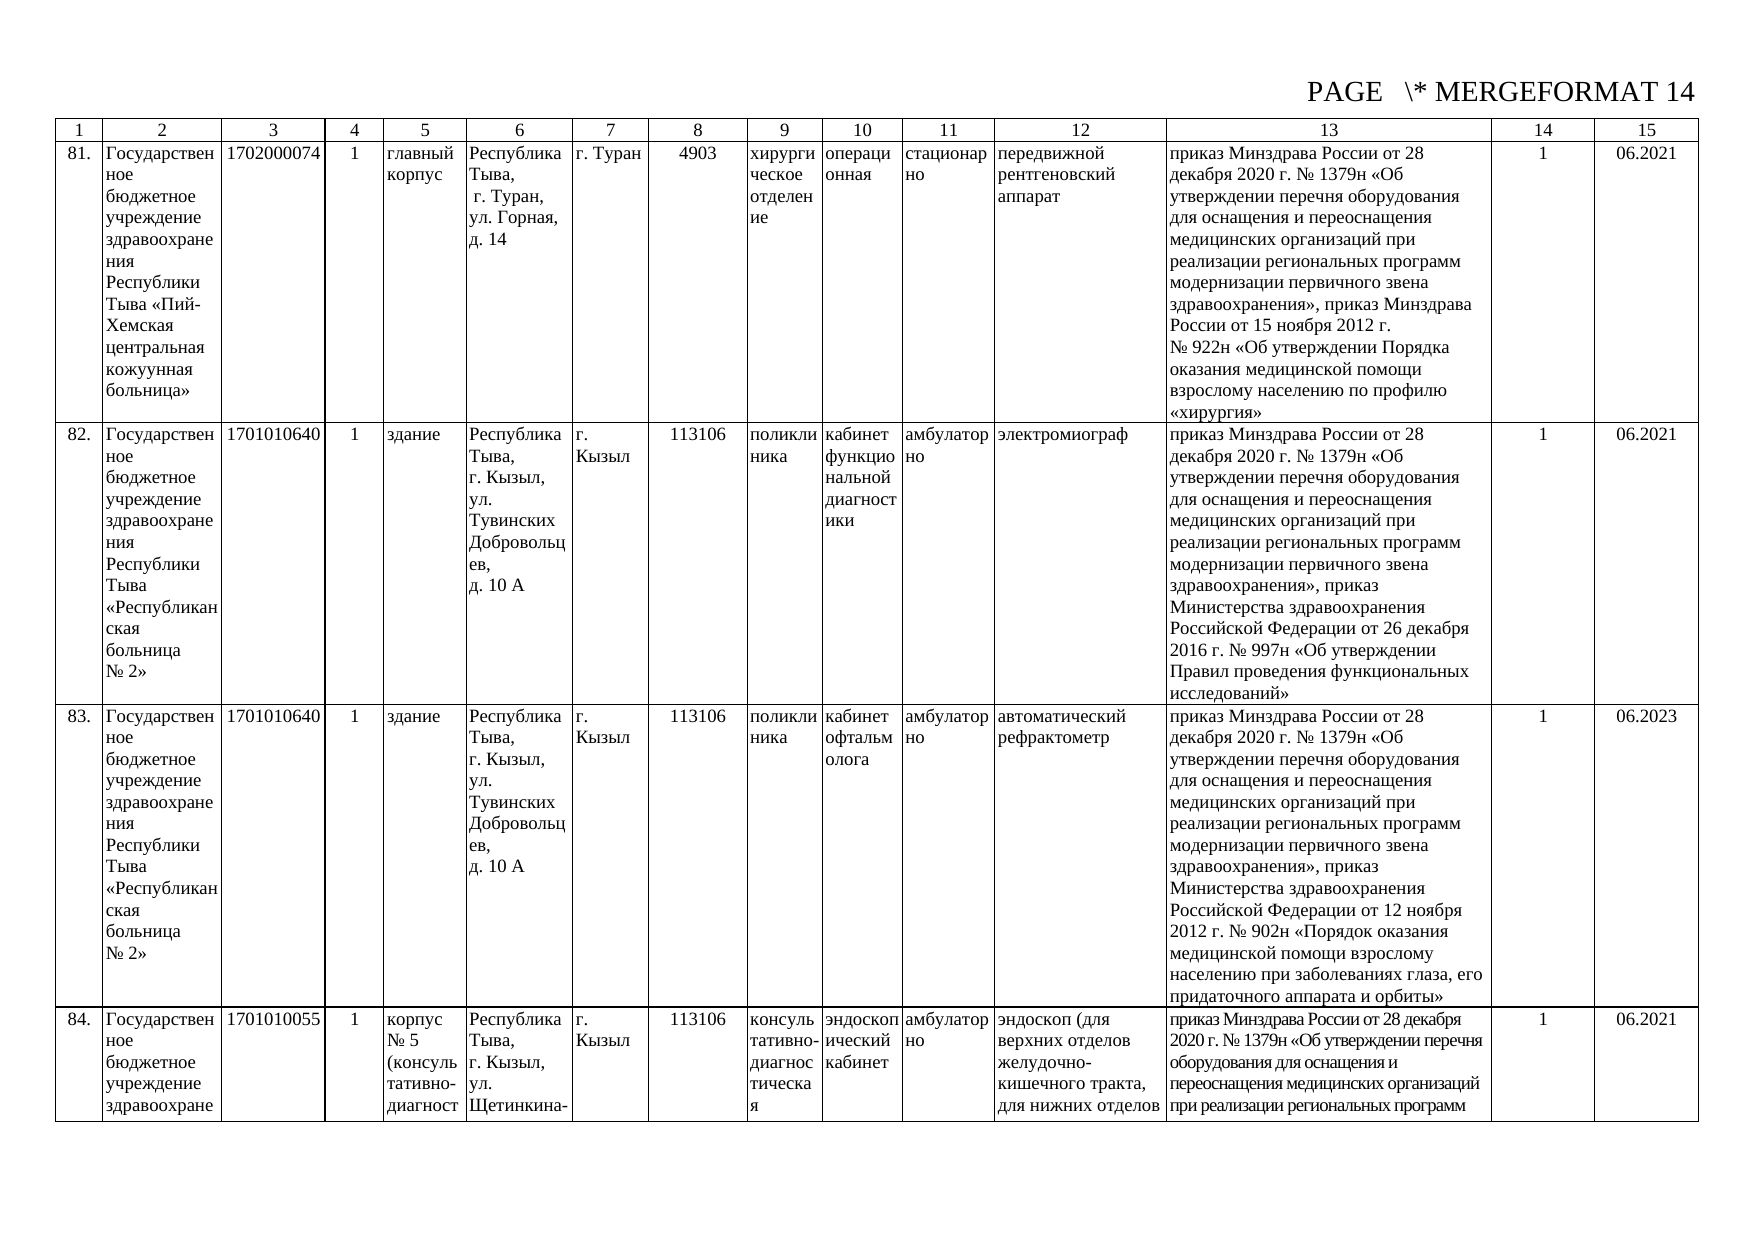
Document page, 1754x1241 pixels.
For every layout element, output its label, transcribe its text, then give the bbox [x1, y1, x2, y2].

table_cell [1167, 142, 1491, 422]
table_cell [103, 142, 221, 422]
table_cell Республика Тыва, г. Кызыл, ул. Тувинских Добровольцев, д. 10 А [467, 705, 572, 1006]
table_cell 1 [326, 142, 383, 422]
table_cell 84. [56, 1008, 102, 1121]
table_cell стационарно [903, 142, 994, 422]
table_cell 1 [326, 423, 383, 703]
table_cell 1 [1492, 142, 1594, 422]
table_header 3 [222, 119, 324, 141]
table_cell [1167, 1008, 1491, 1121]
table_cell амбулаторно [903, 705, 994, 1006]
table_header 12 [995, 119, 1166, 141]
table_cell 1 [326, 705, 383, 1006]
table_cell г. Кызыл [573, 1008, 648, 1121]
table_cell кабинет функциональной диагностики [823, 423, 902, 703]
table_cell 4903 [649, 142, 747, 422]
table_cell 06.2021 [1595, 142, 1698, 422]
table_cell передвижной рентгеновский аппарат [995, 142, 1166, 422]
table_cell здание [384, 705, 466, 1006]
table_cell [467, 142, 572, 422]
table_header 11 [903, 119, 994, 141]
table_cell 1702000074 [222, 142, 324, 422]
table_cell операционная [823, 142, 902, 422]
table_cell 1 [1492, 705, 1594, 1006]
table_cell 06.2021 [1595, 423, 1698, 703]
table_cell 1701010640 [222, 423, 324, 703]
table_cell амбулаторно [903, 423, 994, 703]
table_cell 82. [56, 423, 102, 703]
table_cell Государственное бюджетное учреждение здравоохранения Республики Тыва «Республиканская больница № 2» [103, 705, 221, 1006]
table_header 9 [748, 119, 822, 141]
table_cell амбулаторно [903, 1008, 994, 1121]
table_cell автоматический рефрактометр [995, 705, 1166, 1006]
table_cell г. Кызыл [573, 423, 648, 703]
table_cell приказ Минздрава России от 28 декабря 2020 г. № 1379н «Об утверждении перечня оборудования для оснащения и переоснащения медицинских организаций при реализации региональных программ модернизации первичного звена здравоохранения», приказ Министерства здравоохранения Российской Федерации от 26 декабря 2016 г. № 997н «Об утверждении Правил проведения функциональных исследований» [1167, 423, 1491, 703]
table_cell 06.2023 [1595, 705, 1698, 1006]
table_cell приказ Минздрава России от 28 декабря 2020 г. № 1379н «Об утверждении перечня оборудования для оснащения и переоснащения медицинских организаций при реализации региональных программ модернизации первичного звена здравоохранения», приказ Министерства здравоохранения Российской Федерации от 12 ноября 2012 г. № 902н «Порядок оказания медицинской помощи взрослому населению при заболеваниях глаза, его придаточного аппарата и орбиты» [1167, 705, 1491, 1006]
table_header 13 [1167, 119, 1491, 141]
table_cell г. Кызыл [573, 705, 648, 1006]
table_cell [748, 1008, 822, 1121]
table_header 5 [384, 119, 466, 141]
table_cell 113106 [649, 1008, 747, 1121]
table_header 8 [649, 119, 747, 141]
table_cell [103, 1008, 221, 1121]
table_cell 1 [1492, 423, 1594, 703]
table_cell 113106 [649, 705, 747, 1006]
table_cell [384, 1008, 466, 1121]
table_header 14 [1492, 119, 1594, 141]
table_cell 1701010055 [222, 1008, 324, 1121]
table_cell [467, 1008, 572, 1121]
table_cell 06.2021 [1595, 1008, 1698, 1121]
table_cell поликлиника [748, 423, 822, 703]
table_cell 83. [56, 705, 102, 1006]
table_header 4 [326, 119, 383, 141]
table_cell хирургическое отделение [748, 142, 822, 422]
table_cell 1701010640 [222, 705, 324, 1006]
table_cell главный корпус [384, 142, 466, 422]
table_cell здание [384, 423, 466, 703]
table_cell поликлиника [748, 705, 822, 1006]
table_cell 1 [1492, 1008, 1594, 1121]
table_header 1 [56, 119, 102, 141]
table_header 10 [823, 119, 902, 141]
table_cell Республика Тыва, г. Кызыл, ул. Тувинских Добровольцев, д. 10 А [467, 423, 572, 703]
table_cell электромиограф [995, 423, 1166, 703]
table_cell г. Туран [573, 142, 648, 422]
table_cell 81. [56, 142, 102, 422]
table_cell Государственное бюджетное учреждение здравоохранения Республики Тыва «Республиканская больница № 2» [103, 423, 221, 703]
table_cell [995, 1008, 1166, 1121]
table_header 6 [467, 119, 572, 141]
table_cell кабинет офтальмолога [823, 705, 902, 1006]
table_header 7 [573, 119, 648, 141]
table_header 2 [103, 119, 221, 141]
table_cell эндоскопический кабинет [823, 1008, 902, 1121]
table_cell 1 [326, 1008, 383, 1121]
table_cell 113106 [649, 423, 747, 703]
table_header 15 [1595, 119, 1698, 141]
